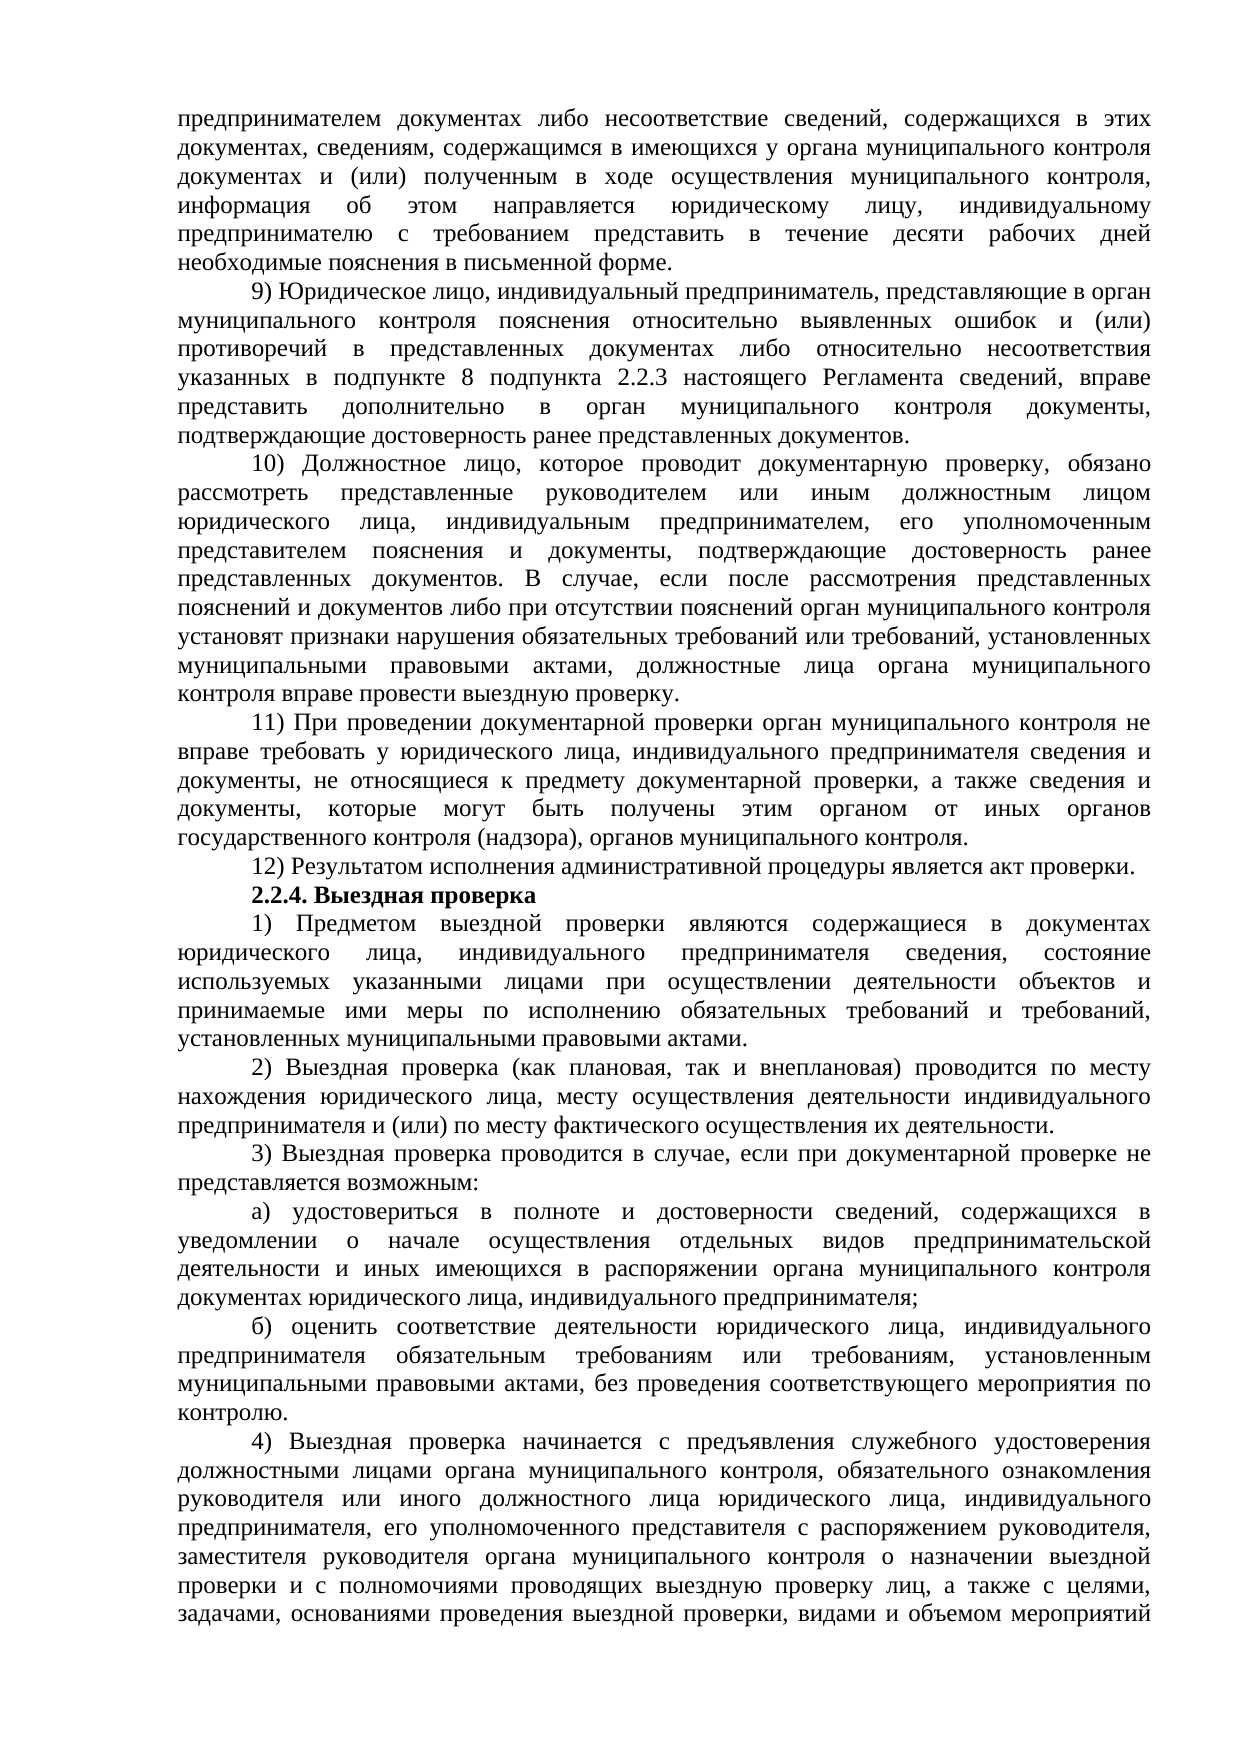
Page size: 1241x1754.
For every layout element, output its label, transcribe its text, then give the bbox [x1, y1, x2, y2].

text 3) Выездная проверка проводится в случае, если при документарной проверке не представляется возможным: [177, 1138, 1152, 1196]
text 2.2.4. Выездная проверка [177, 880, 1152, 908]
text 11) При проведении документарной проверки орган муниципального контроля не вправе требовать у юридического лица, индивидуального предпринимателя сведения и документы, не относящиеся к предмету документарной проверки, а также сведения и документы, которые могут быть получены этим органом от иных органов государственного контроля (надзора), органов муниципального контроля. [177, 707, 1152, 851]
text 12) Результатом исполнения административной процедуры является акт проверки. [177, 851, 1152, 880]
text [177, 1426, 1152, 1627]
text 1) Предметом выездной проверки являются содержащиеся в документах юридического лица, индивидуального предпринимателя сведения, состояние используемых указанными лицами при осуществлении деятельности объектов и принимаемые ими меры по исполнению обязательных требований и требований, установленных муниципальными правовыми актами. [177, 908, 1152, 1052]
text 9) Юридическое лицо, индивидуальный предприниматель, представляющие в орган муниципального контроля пояснения относительно выявленных ошибок и (или) противоречий в представленных документах либо относительно несоответствия указанных в подпункте 8 подпункта 2.2.3 настоящего Регламента сведений, вправе представить дополнительно в орган муниципального контроля документы, подтверждающие достоверность ранее представленных документов. [177, 276, 1152, 448]
text б) оценить соответствие деятельности юридического лица, индивидуального предпринимателя обязательным требованиям или требованиям, установленным муниципальными правовыми актами, без проведения соответствующего мероприятия по контролю. [177, 1311, 1152, 1426]
text а) удостовериться в полноте и достоверности сведений, содержащихся в уведомлении о начале осуществления отдельных видов предпринимательской деятельности и иных имеющихся в распоряжении органа муниципального контроля документах юридического лица, индивидуального предпринимателя; [177, 1196, 1152, 1311]
text 2) Выездная проверка (как плановая, так и внеплановая) проводится по месту нахождения юридического лица, месту осуществления деятельности индивидуального предпринимателя и (или) по месту фактического осуществления их деятельности. [177, 1052, 1152, 1138]
text 10) Должностное лицо, которое проводит документарную проверку, обязано рассмотреть представленные руководителем или иным должностным лицом юридического лица, индивидуальным предпринимателем, его уполномоченным представителем пояснения и документы, подтверждающие достоверность ранее представленных документов. В случае, если после рассмотрения представленных пояснений и документов либо при отсутствии пояснений орган муниципального контроля установят признаки нарушения обязательных требований или требований, установленных муниципальными правовыми актами, должностные лица органа муниципального контроля вправе провести выездную проверку. [177, 448, 1152, 707]
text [177, 103, 1152, 276]
